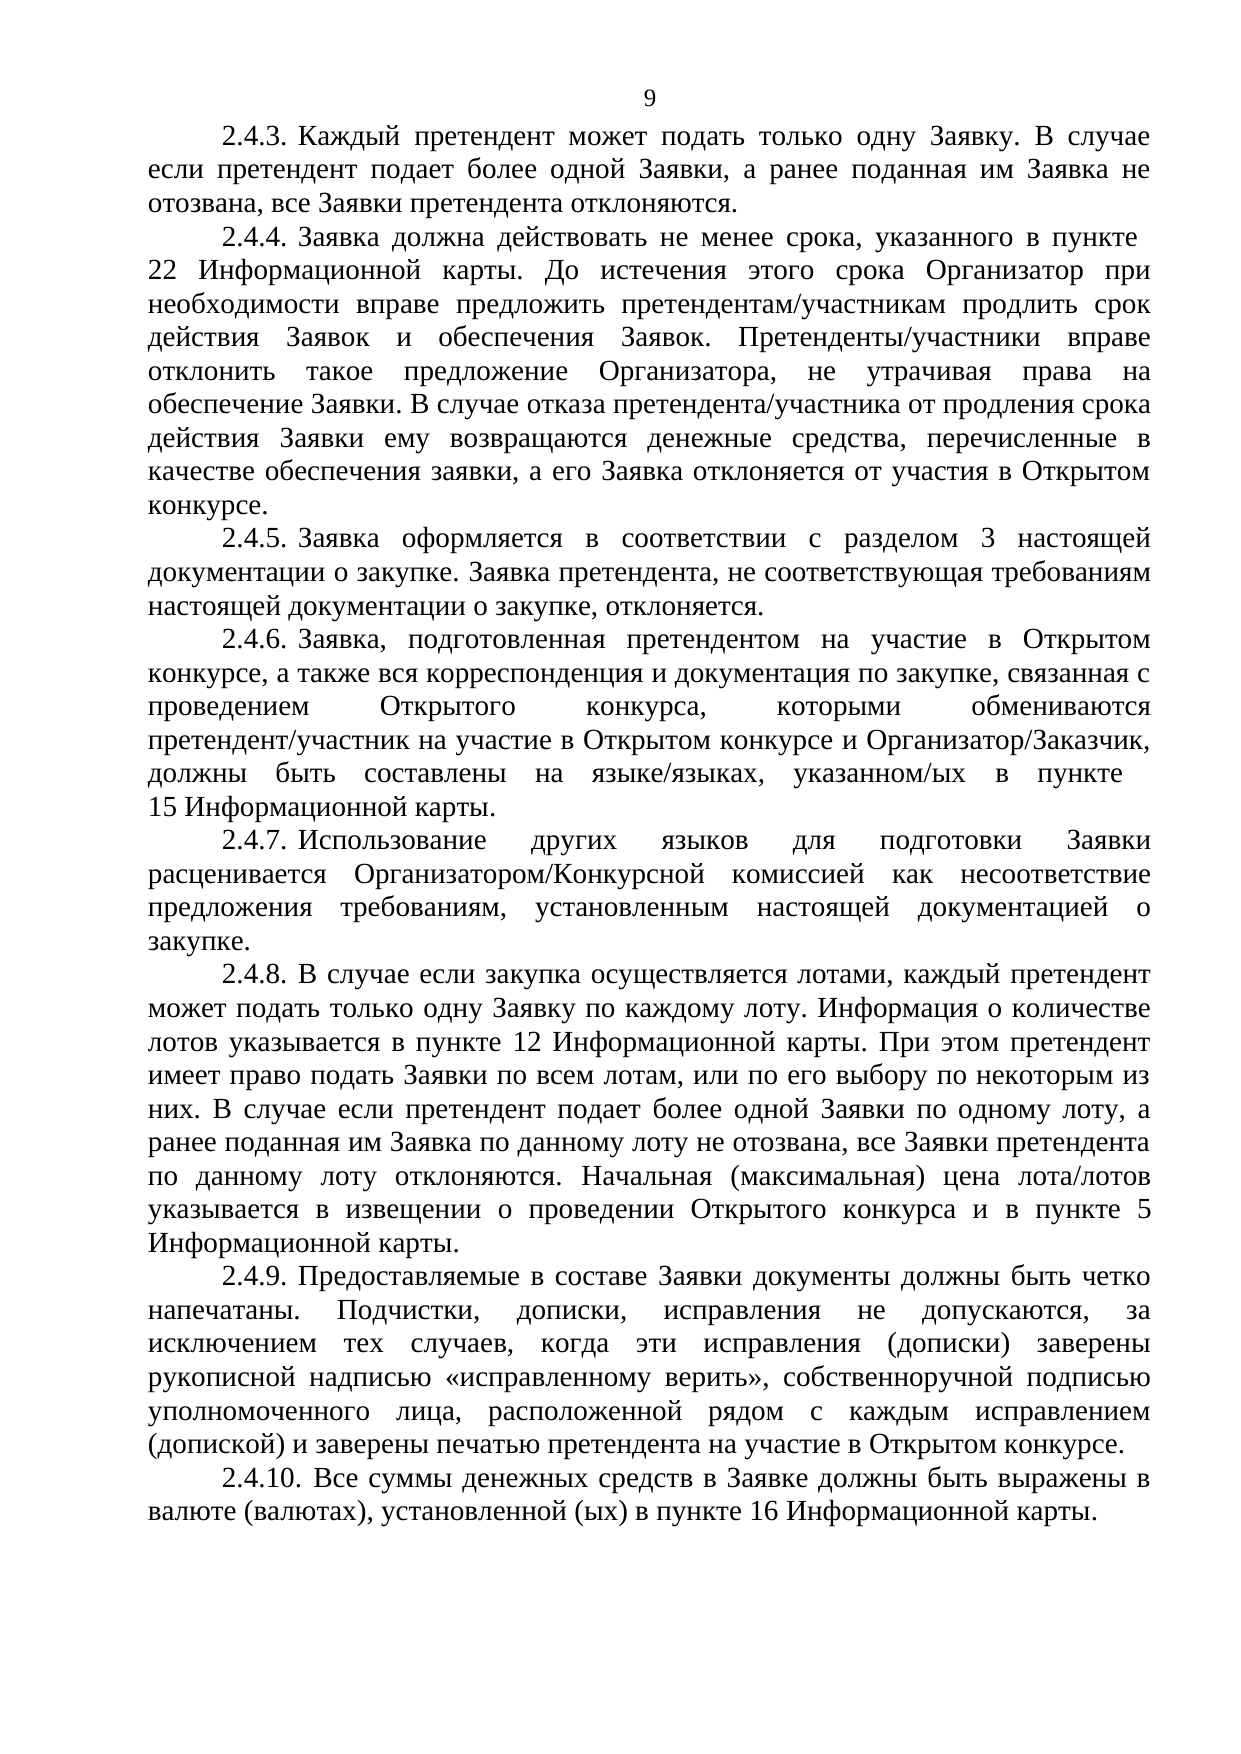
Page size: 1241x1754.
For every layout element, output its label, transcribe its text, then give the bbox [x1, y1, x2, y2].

list Все суммы денежных средств в Заявке должны быть выражены в валюте (валютах), установленной (ых) в пункте 16 Информационной карты. [148, 1460, 1152, 1527]
list Использование других языков для подготовки Заявки расценивается Организатором/Конкурсной комиссией как несоответствие предложения требованиям, установленным настоящей документацией о закупке. [148, 822, 1152, 957]
list Заявка, подготовленная претендентом на участие в Открытом конкурсе, а также вся корреспонденция и документация по закупке, связанная с проведением Открытого конкурса, которыми обмениваются претендент/участник на участие в Открытом конкурсе и Организатор/Заказчик, должны быть составлены на языке/языках, указанном/ых в пункте 15 Информационной карты. [148, 621, 1152, 822]
list Каждый претендент может подать только одну Заявку. В случае если претендент подает более одной Заявки, а ранее поданная им Заявка не отозвана, все Заявки претендента отклоняются. [148, 118, 1152, 219]
list Предоставляемые в составе Заявки документы должны быть четко напечатаны. Подчистки, дописки, исправления не допускаются, за исключением тех случаев, когда эти исправления (дописки) заверены рукописной надписью «исправленному верить», собственноручной подписью уполномоченного лица, расположенной рядом с каждым исправлением (допиской) и заверены печатью претендента на участие в Открытом конкурсе. [148, 1258, 1152, 1460]
list Заявка оформляется в соответствии с разделом 3 настоящей документации о закупке. Заявка претендента, не соответствующая требованиям настоящей документации о закупке, отклоняется. [148, 521, 1152, 621]
list Заявка должна действовать не менее срока, указанного в пункте 22 Информационной карты. До истечения этого срока Организатор при необходимости вправе предложить претендентам/участникам продлить срок действия Заявок и обеспечения Заявок. Претенденты/участники вправе отклонить такое предложение Организатора, не утрачивая права на обеспечение Заявки. В случае отказа претендента/участника от продления срока действия Заявки ему возвращаются денежные средства, перечисленные в качестве обеспечения заявки, а его Заявка отклоняется от участия в Открытом конкурсе. [148, 219, 1152, 521]
list В случае если закупка осуществляется лотами, каждый претендент может подать только одну Заявку по каждому лоту. Информация о количестве лотов указывается в пункте 12 Информационной карты. При этом претендент имеет право подать Заявки по всем лотам, или по его выбору по некоторым из них. В случае если претендент подает более одной Заявки по одному лоту, а ранее поданная им Заявка по данному лоту не отозвана, все Заявки претендента по данному лоту отклоняются. Начальная (максимальная) цена лота/лотов указывается в извещении о проведении Открытого конкурса и в пункте 5 Информационной карты. [148, 957, 1152, 1258]
